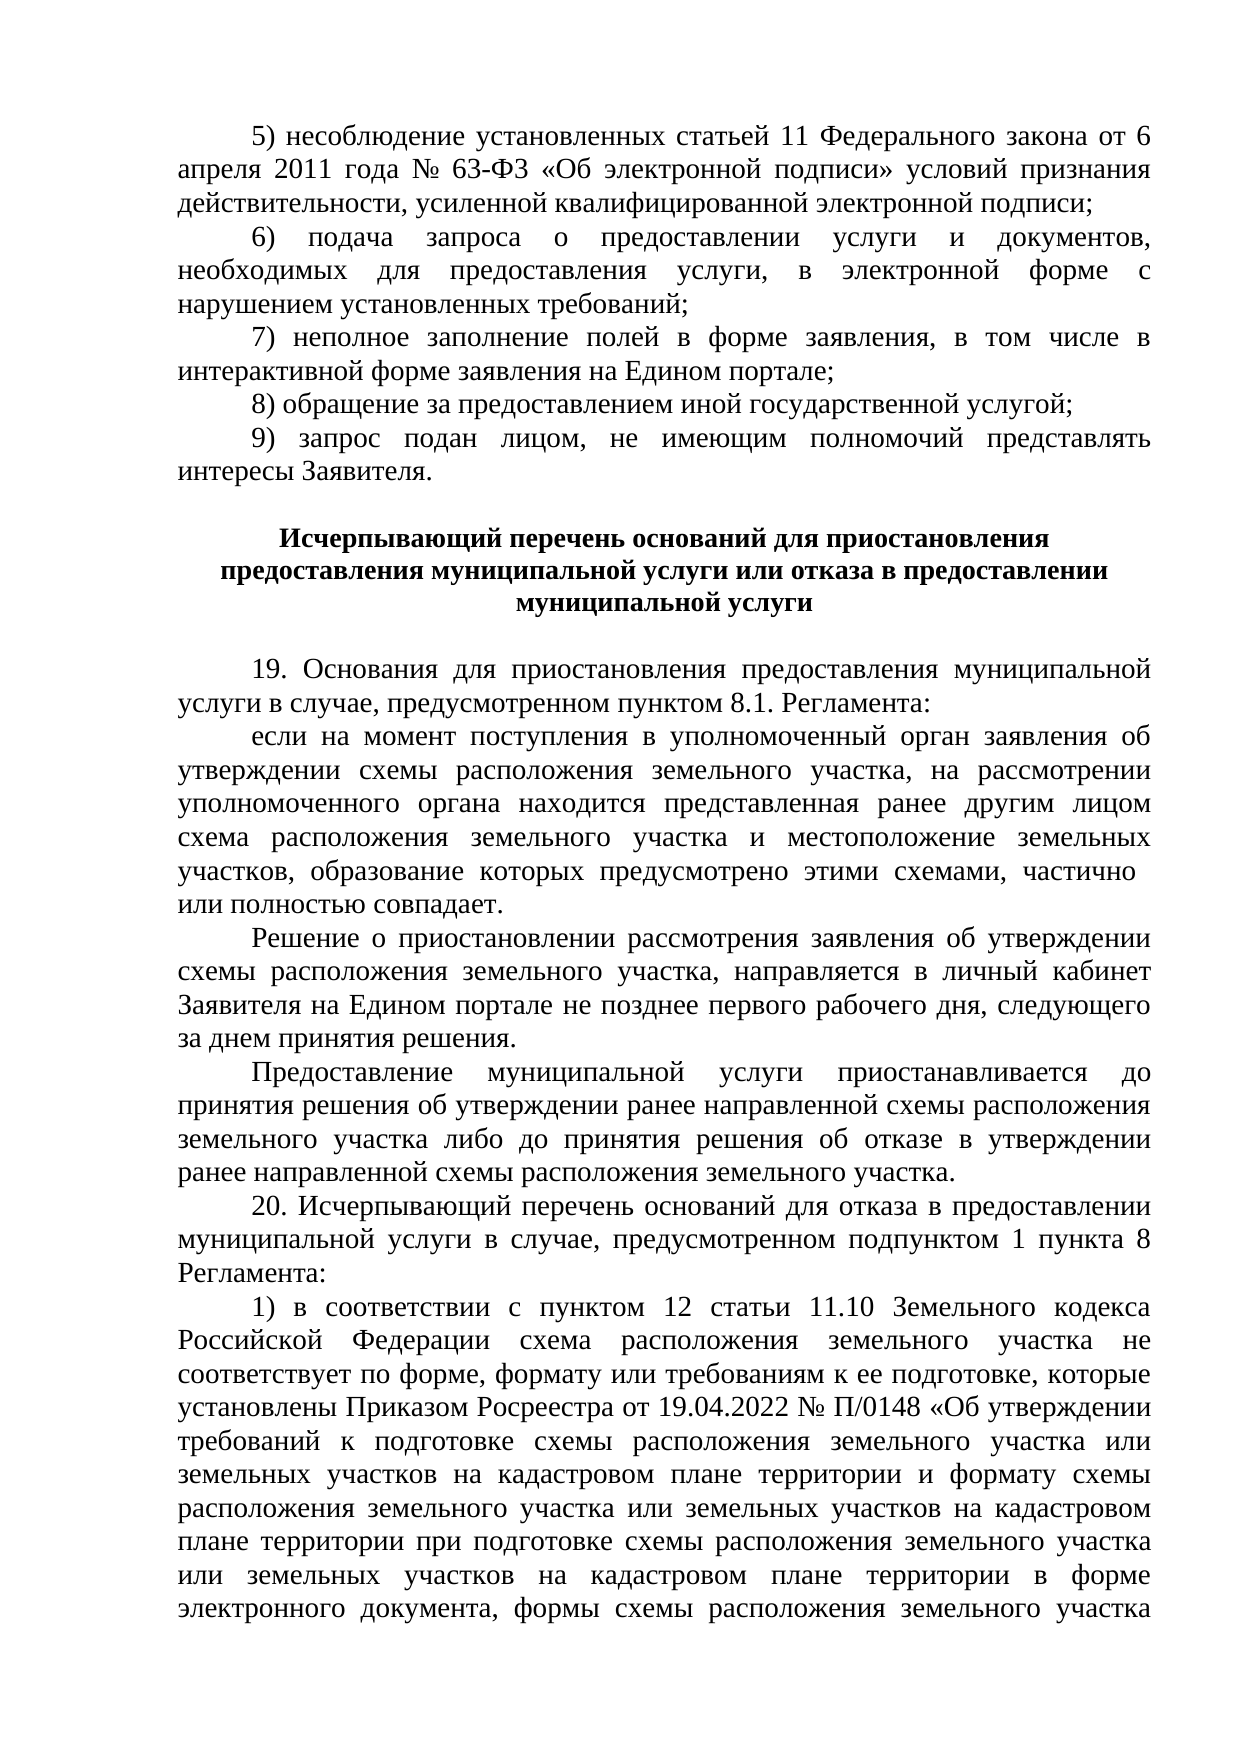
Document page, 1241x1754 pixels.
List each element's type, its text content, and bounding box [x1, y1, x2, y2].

text 19. Основания для приостановления предоставления муниципальной услуги в случае, предусмотренном пунктом 8.1. Регламента: [177, 651, 1152, 718]
text 8) обращение за предоставлением иной государственной услугой; [177, 386, 1152, 420]
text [177, 1289, 1152, 1624]
text 7) неполное заполнение полей в форме заявления, в том числе в интерактивной форме заявления на Едином портале; [177, 319, 1152, 386]
text 5) несоблюдение установленных статьей 11 Федерального закона от 6 апреля 2011 года № 63-Ф3 «Об электронной подписи» условий признания действительности, усиленной квалифицированной электронной подписи; [177, 118, 1152, 219]
text 9) запрос подан лицом, не имеющим полномочий представлять интересы Заявителя. [177, 420, 1152, 487]
text Решение о приостановлении рассмотрения заявления об утверждении схемы расположения земельного участка, направляется в личный кабинет Заявителя на Едином портале не позднее первого рабочего дня, следующего за днем принятия решения. [177, 920, 1152, 1054]
text 6) подача запроса о предоставлении услуги и документов, необходимых для предоставления услуги, в электронной форме с нарушением установленных требований; [177, 219, 1152, 319]
text 20. Исчерпывающий перечень оснований для отказа в предоставлении муниципальной услуги в случае, предусмотренном подпунктом 1 пункта 8 Регламента: [177, 1188, 1152, 1289]
text Предоставление муниципальной услуги приостанавливается до принятия решения об утверждении ранее направленной схемы расположения земельного участка либо до принятия решения об отказе в утверждении ранее направленной схемы расположения земельного участка. [177, 1054, 1152, 1188]
text если на момент поступления в уполномоченный орган заявления об утверждении схемы расположения земельного участка, на рассмотрении уполномоченного органа находится представленная ранее другим лицом схема расположения земельного участка и местоположение земельных участков, образование которых предусмотрено этими схемами, частично или полностью совпадает. [177, 718, 1152, 920]
text Исчерпывающий перечень оснований для приостановления предоставления муниципальной услуги или отказа в предоставлении муниципальной услуги [177, 521, 1152, 618]
